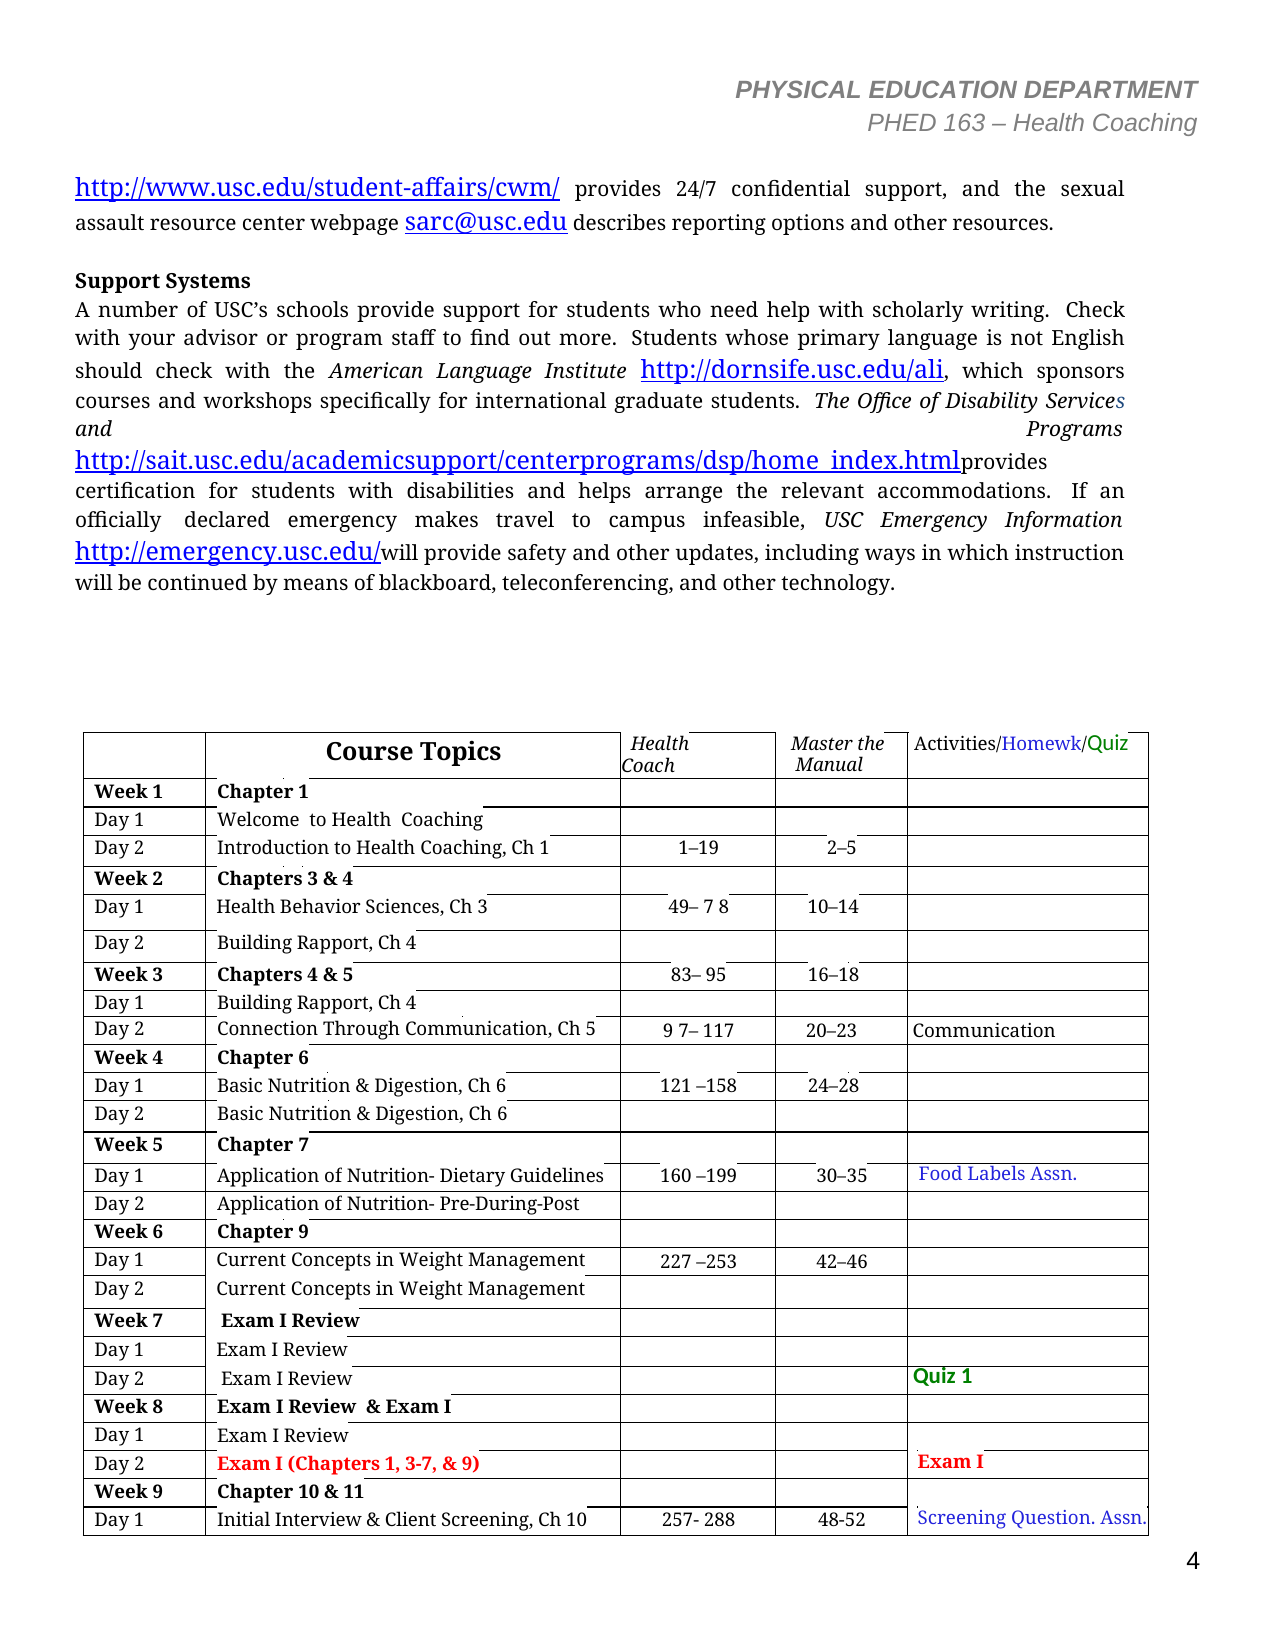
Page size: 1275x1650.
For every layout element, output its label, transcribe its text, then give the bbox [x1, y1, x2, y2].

table_cell Exam I Review [206, 1309, 620, 1336]
table_cell [908, 1337, 1148, 1366]
table_cell [776, 1337, 907, 1366]
table_cell Initial Interview & Client Screening, Ch 10 [206, 1508, 620, 1534]
table_cell Day 2 [84, 836, 205, 866]
table_cell [908, 1133, 1148, 1163]
table_cell [908, 1276, 1148, 1308]
table_cell [621, 1276, 775, 1308]
table_cell Day 2 [84, 1192, 205, 1219]
table_cell Week 9 [84, 1479, 205, 1506]
table_cell [908, 1309, 1148, 1336]
table_cell [621, 867, 775, 894]
table_cell 257- 288 [621, 1508, 775, 1534]
table_cell Current Concepts in Weight Management [206, 1248, 620, 1275]
table_cell [908, 1423, 1148, 1450]
table_cell Day 1 [84, 808, 205, 834]
table_cell Exam I (Chapters 1, 3-7, & 9) [206, 1451, 620, 1478]
table_cell [776, 1367, 907, 1394]
table_header Master the Manual [776, 733, 907, 778]
table_cell Health Behavior Sciences, Ch 3 [206, 895, 620, 929]
table_cell [776, 1192, 907, 1219]
table_cell [776, 1423, 907, 1450]
table_cell [776, 1479, 907, 1506]
table_cell [776, 1395, 907, 1422]
table_cell Exam I Review [206, 1423, 620, 1450]
table_cell 2–5 [776, 836, 907, 866]
table_cell [621, 1479, 775, 1506]
table_cell [908, 1248, 1148, 1275]
table_cell Week 3 [84, 963, 205, 990]
table_cell Building Rapport, Ch 4 [206, 931, 620, 962]
table_cell 30–35 [776, 1164, 907, 1191]
table_cell [776, 931, 907, 962]
table_cell 1–19 [621, 836, 775, 866]
table_cell Chapter 10 & 11 [206, 1479, 620, 1506]
table_cell Basic Nutrition & Digestion, Ch 6 [206, 1073, 620, 1100]
table_cell Communication [908, 1017, 1148, 1044]
table_cell [908, 867, 1148, 894]
table_cell Day 1 [84, 1423, 205, 1450]
table_cell Exam I [908, 1451, 1148, 1478]
table_cell Week 1 [84, 779, 205, 806]
table_cell 20–23 [776, 1017, 907, 1044]
table_cell 48-52 [776, 1508, 907, 1534]
table_header Week [84, 733, 205, 778]
table_cell Day 2 [84, 1017, 205, 1044]
table_cell Chapter 9 [206, 1220, 620, 1247]
table_cell 49– 7 8 [621, 895, 775, 929]
table_cell Day 2 [84, 931, 205, 962]
table_cell [908, 1395, 1148, 1422]
table_cell [776, 1276, 907, 1308]
table_cell 24–28 [776, 1073, 907, 1100]
table_header Activities/Homewk/Quiz [908, 733, 1148, 778]
table_cell [908, 931, 1148, 962]
table_cell Week 6 [84, 1220, 205, 1247]
table_cell [908, 1220, 1148, 1247]
table_cell [776, 991, 907, 1016]
table_cell Week 4 [84, 1045, 205, 1072]
table_cell Introduction to Health Coaching, Ch 1 [206, 836, 620, 866]
table_cell Exam I Review [206, 1367, 620, 1394]
table_cell [621, 1423, 775, 1450]
table_cell Day 2 [84, 1276, 205, 1308]
table_cell [776, 1045, 907, 1072]
table_cell Day 1 [84, 1248, 205, 1275]
table_cell [908, 808, 1148, 834]
table_cell [621, 1451, 775, 1478]
table_cell Application of Nutrition- Dietary Guidelines [206, 1164, 620, 1191]
table_cell [776, 1309, 907, 1336]
table_cell Day 1 [84, 1337, 205, 1366]
table_cell [908, 1479, 1148, 1506]
table_cell 9 7– 117 [621, 1017, 775, 1044]
table_cell [776, 1451, 907, 1478]
table_cell Day 2 [84, 1367, 205, 1394]
table_cell Food Labels Assn. [908, 1164, 1148, 1191]
text A number of USC’s schools provide support for students who need help with scholarly writing. Check with your advisor or program staff to find out more. Students whose primary language is not English should check with the American Language Institute http://dornsife.usc.edu/ali, which sponsors courses and workshops specifically for international graduate students. The Office of Disability Services and Programs http://sait.usc.edu/academicsupport/centerprograms/dsp/home_index.htmlprovides certification for students with disabilities and helps arrange the relevant accommodations. If an officially declared emergency makes travel to campus infeasible, USC Emergency Information http://emergency.usc.edu/will provide safety and other updates, including ways in which instruction will be continued by means of blackboard, teleconferencing, and other technology. [75, 295, 1125, 596]
table_cell Building Rapport, Ch 4 [206, 991, 620, 1016]
table_cell Day 1 [84, 895, 205, 929]
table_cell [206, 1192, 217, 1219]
table_cell Connection Through Communication, Ch 5 [206, 1017, 620, 1044]
table_cell Week 8 [84, 1395, 205, 1422]
table_cell [621, 1101, 775, 1131]
table_cell Chapter 6 [206, 1045, 620, 1072]
table_cell [908, 1045, 1148, 1072]
table_cell 160 –199 [621, 1164, 775, 1191]
table_cell [908, 963, 1148, 990]
table_cell [621, 1220, 775, 1247]
table_cell Week 5 [84, 1133, 205, 1163]
table_cell [776, 1220, 907, 1247]
table_cell [621, 991, 775, 1016]
table_cell Chapter 7 [206, 1133, 620, 1163]
table_cell 83– 95 [621, 963, 775, 990]
table_cell [908, 991, 1148, 1016]
table_header Course Topics [206, 733, 620, 778]
table_cell 121 –158 [621, 1073, 775, 1100]
table_cell Exam I Review [206, 1337, 620, 1366]
table_cell [776, 1101, 907, 1131]
table_cell [621, 1395, 775, 1422]
table_cell Chapter 1 [206, 779, 620, 806]
table_cell Day 1 [84, 1508, 205, 1534]
table_cell [908, 1073, 1148, 1100]
table_header Health Coach Manual [675, 733, 775, 778]
table_cell [776, 808, 907, 834]
table_cell [621, 1045, 775, 1072]
table_cell 42–46 [776, 1248, 907, 1275]
table_cell [621, 1309, 775, 1336]
table_cell [621, 1337, 775, 1366]
table_cell Application of Nutrition- Pre-During-Post Exercise [291, 1192, 620, 1219]
table_cell [621, 779, 775, 806]
table_cell Day 2 [84, 1101, 205, 1131]
table_cell Welcome to Health Coaching [206, 808, 620, 834]
table_cell Day 1 [84, 991, 205, 1016]
table_cell Current Concepts in Weight Management [206, 1276, 620, 1308]
table_cell Day 1 [84, 1164, 205, 1191]
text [75, 170, 1125, 238]
table_cell Screening Question. Assn. [908, 1508, 1148, 1534]
table_cell Chapters 3 & 4 [206, 867, 620, 894]
table_cell [621, 931, 775, 962]
table_cell Basic Nutrition & Digestion, Ch 6 [206, 1101, 620, 1131]
table_cell [621, 808, 775, 834]
table_cell 10–14 [776, 895, 907, 929]
table_cell [908, 895, 1148, 929]
table_cell [776, 867, 907, 894]
text Support Systems [75, 266, 1125, 295]
table_cell Exam I Review & Exam I [206, 1395, 620, 1422]
table_cell [776, 1133, 907, 1163]
table_cell [621, 1367, 775, 1394]
table_cell [908, 836, 1148, 866]
table_cell [908, 1192, 1148, 1219]
table_cell [621, 1192, 775, 1219]
table_cell Quiz 1 [908, 1367, 1148, 1394]
table_cell Day 1 [84, 1073, 205, 1100]
table_cell 16–18 [776, 963, 907, 990]
table_cell [908, 779, 1148, 806]
table_cell Week 7 [84, 1309, 205, 1336]
table_cell Day 2 [84, 1451, 205, 1478]
table_cell [621, 1133, 775, 1163]
table_cell [776, 779, 907, 806]
table_cell Week 2 [84, 867, 205, 894]
table_cell Chapters 4 & 5 [206, 963, 620, 990]
table_cell [908, 1101, 1148, 1131]
table_cell 227 –253 [621, 1248, 775, 1275]
